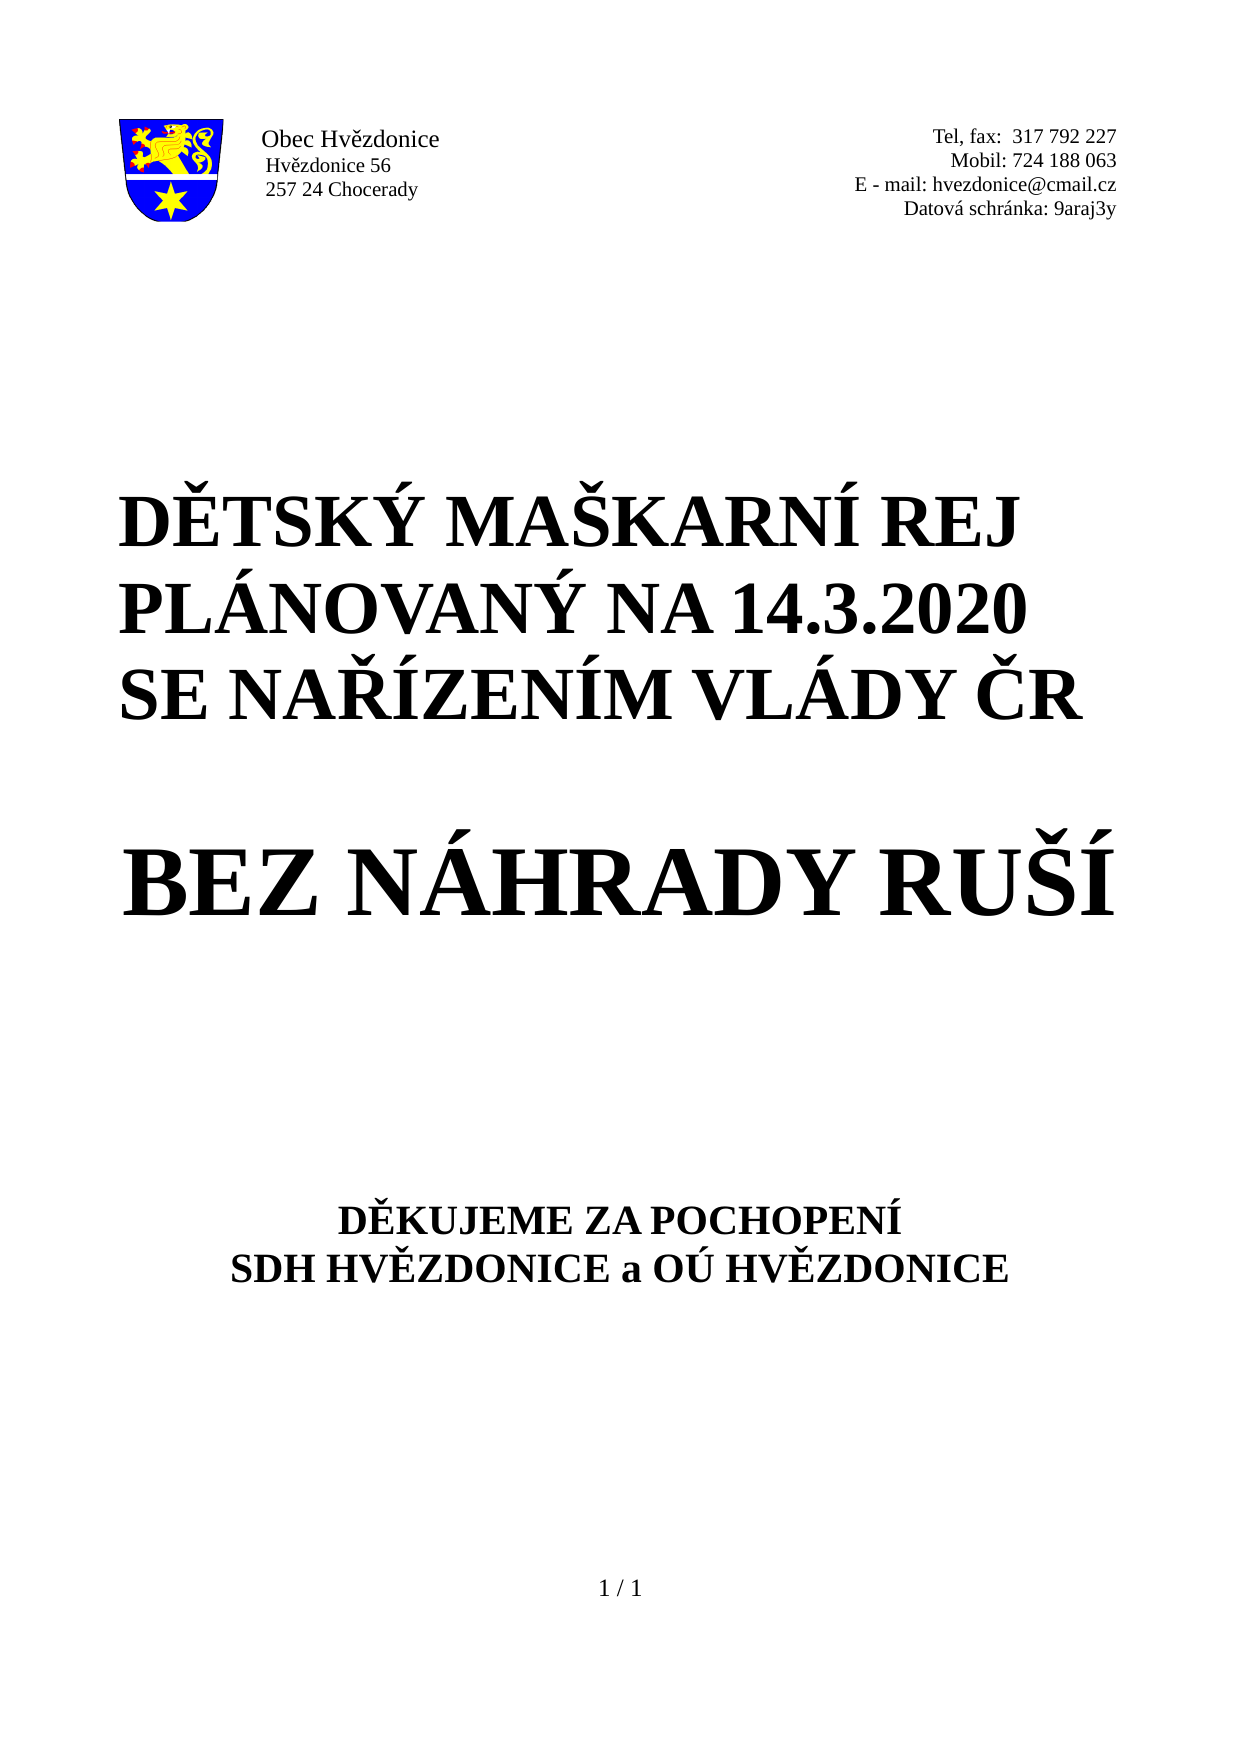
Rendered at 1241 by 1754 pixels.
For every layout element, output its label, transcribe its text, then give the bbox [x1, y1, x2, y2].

text BEZ NÁHRADY RUŠÍ [118, 822, 1122, 937]
text DĚKUJEME ZA POCHOPENÍ [118, 1195, 1122, 1243]
text DĚTSKÝ MAŠKARNÍ REJ PLÁNOVANÝ NA 14.3.2020 SE NAŘÍZENÍM VLÁDY ČR [118, 477, 1122, 735]
text SDH HVĚZDONICE a OÚ HVĚZDONICE [118, 1243, 1122, 1291]
picture [118, 118, 224, 221]
